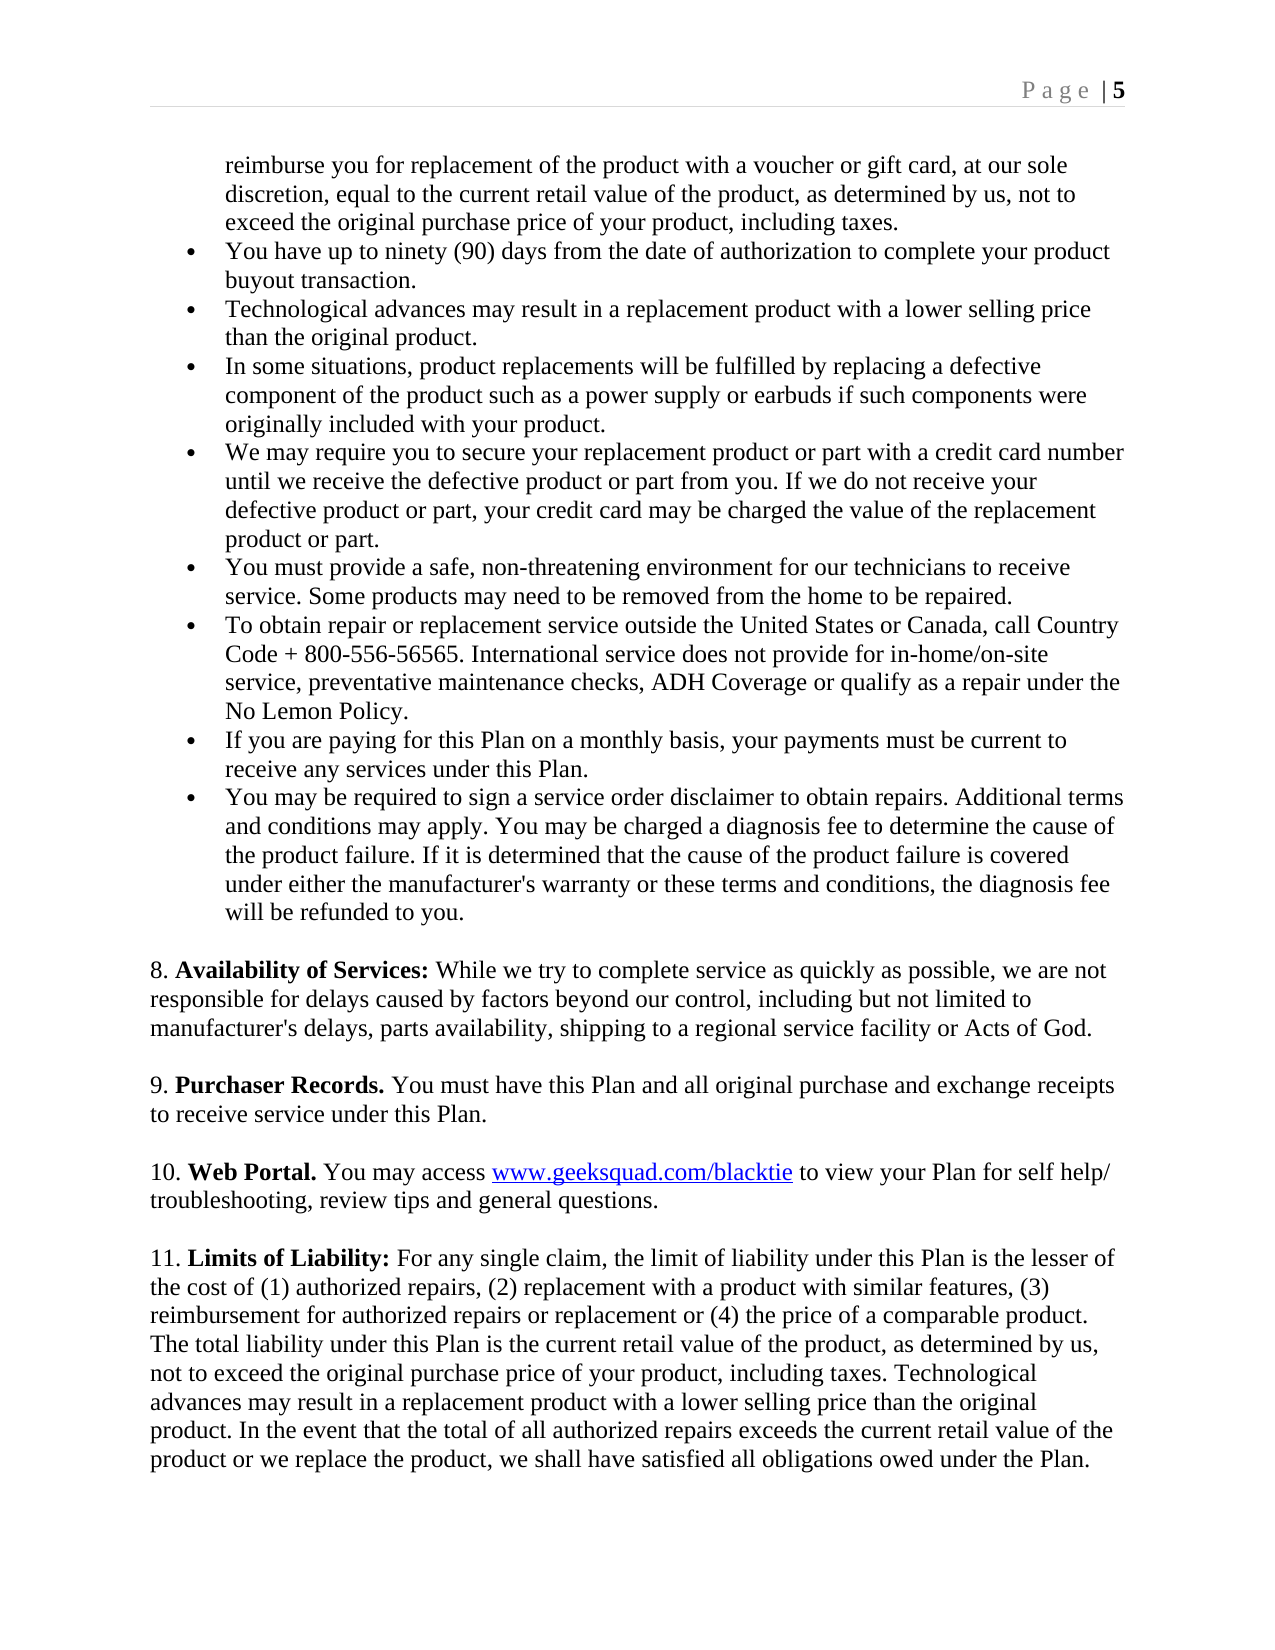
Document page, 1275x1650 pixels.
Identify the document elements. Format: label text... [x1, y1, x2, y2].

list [187, 150, 1125, 236]
list If you are paying for this Plan on a monthly basis, your payments must be current to receive any services under this Plan. [187, 725, 1125, 782]
list Technological advances may result in a replacement product with a lower selling price than the original product. [187, 294, 1125, 351]
list To obtain repair or replacement service outside the United States or Canada, call Country Code + 800-556-56565. International service does not provide for in-home/on-site service, preventative maintenance checks, ADH Coverage or qualify as a repair under the No Lemon Policy. [187, 610, 1125, 725]
list You may be required to sign a service order disclaimer to obtain repairs. Additional terms and conditions may apply. You may be charged a diagnosis fee to determine the cause of the product failure. If it is determined that the cause of the product failure is covered under either the manufacturer's warranty or these terms and conditions, the diagnosis fee will be refunded to you. [187, 782, 1125, 926]
list We may require you to secure your replacement product or part with a credit card number until we receive the defective product or part from you. If we do not receive your defective product or part, your credit card may be charged the value of the replacement product or part. [187, 437, 1125, 552]
list You must provide a safe, non-threatening environment for our technicians to receive service. Some products may need to be removed from the home to be repaired. [187, 552, 1125, 610]
list In some situations, product replacements will be fulfilled by replacing a defective component of the product such as a power supply or earbuds if such components were originally included with your product. [187, 351, 1125, 437]
list You have up to ninety (90) days from the date of authorization to complete your product buyout transaction. [187, 236, 1125, 294]
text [150, 955, 1125, 1473]
